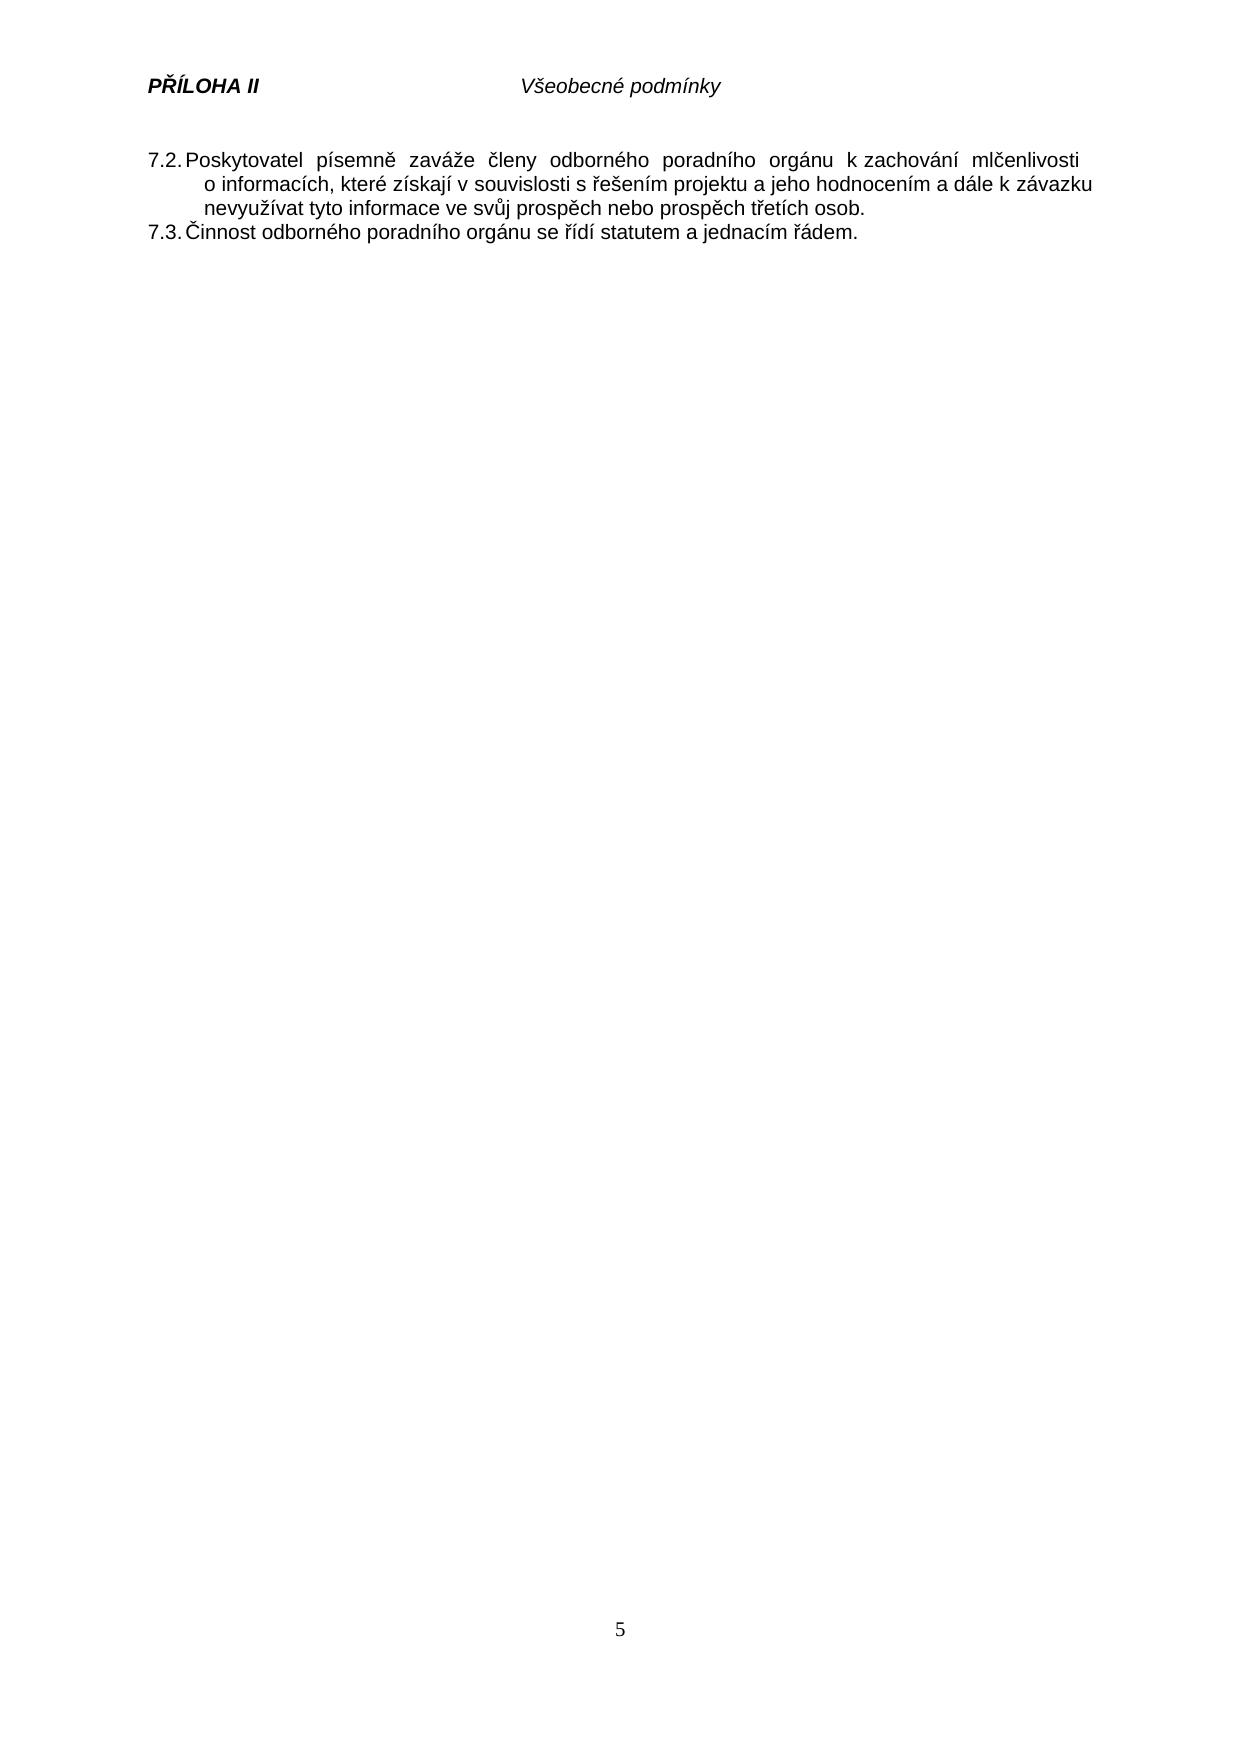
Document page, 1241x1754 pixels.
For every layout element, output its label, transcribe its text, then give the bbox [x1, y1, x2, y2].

list Činnost odborného poradního orgánu se řídí statutem a jednacím řádem. [148, 219, 1092, 243]
list Poskytovatel písemně zaváže členy odborného poradního orgánu k zachování mlčenlivosti o informacích, které získají v souvislosti s řešením projektu a jeho hodnocením a dále k závazku nevyužívat tyto informace ve svůj prospěch nebo prospěch třetích osob. [148, 148, 1092, 219]
